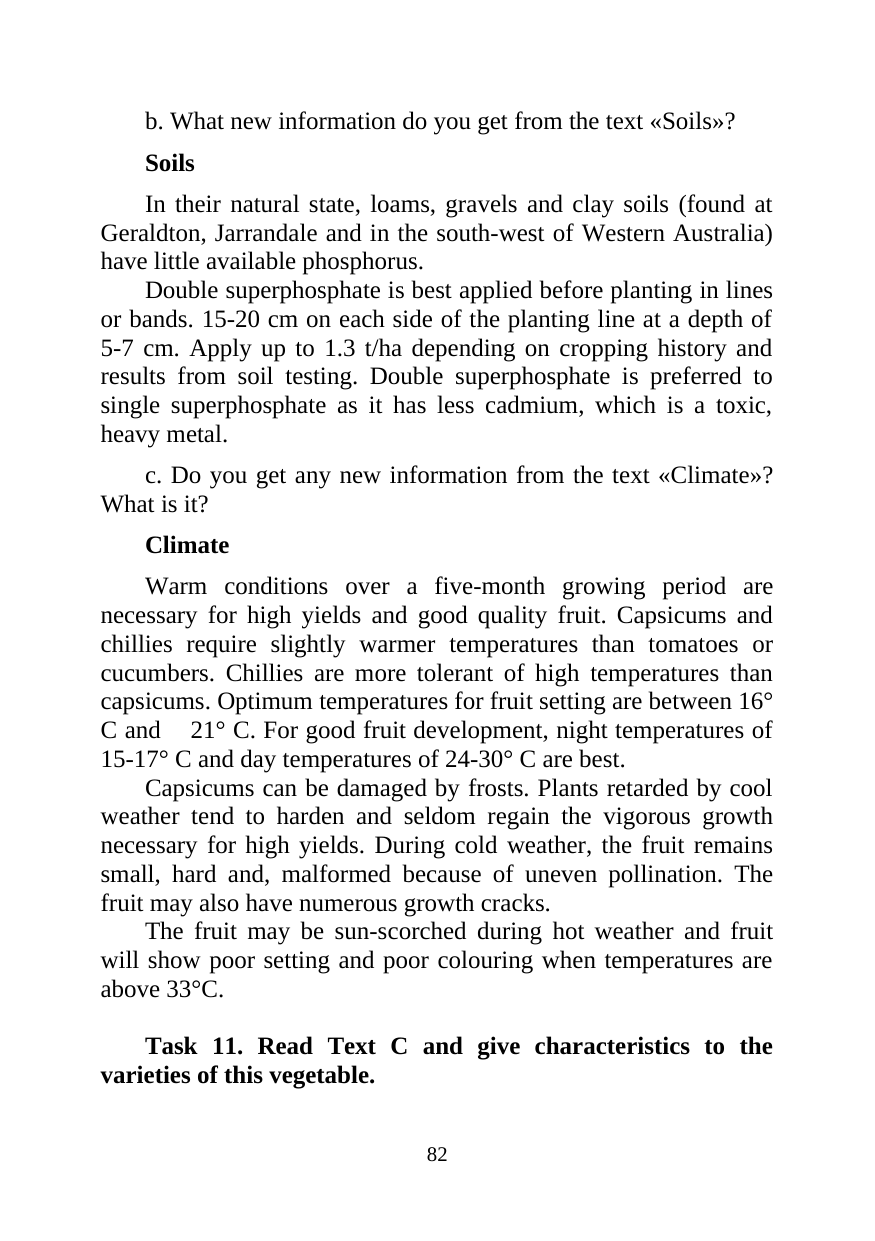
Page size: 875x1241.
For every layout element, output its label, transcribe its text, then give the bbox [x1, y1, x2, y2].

text Capsicums can be damaged by frosts. Plants retarded by cool weather tend to harden and seldom regain the vigorous growth necessary for high yields. During cold weather, the fruit remains small, hard and, malformed because of uneven pollination. The fruit may also have numerous growth cracks. [100, 773, 774, 916]
text Soils [100, 148, 774, 176]
text Climate [100, 530, 774, 559]
text The fruit may be sun-sсorched during hot weather and fruit will show poor setting and poor colouring when temperatures are above 33°C. [100, 916, 774, 1003]
text Double superphosphate is best applied before planting in lines or bands. 15-20 cm on each side of the planting line at a depth of 5-7 cm. Apply up to 1.3 t/ha depending on cropping history and results from soil testing. Double superphosphate is preferred to single superphosphate as it has less cadmium, which is a toxic, heavy metal. [100, 275, 774, 448]
text c. Do you get any new information from the text «Climate»? What is it? [100, 460, 774, 518]
text In their natural state, loams, gravels and clay soils (found at Geraldton, Jarrandale and in the south-west of Western Australia) have little available phosphorus. [100, 189, 774, 275]
text Task 11. Read Text C and give characteristics to the varieties of this vegetable. [100, 1031, 774, 1089]
text Warm conditions over a five-month growing period are necessary for high yields and good quality fruit. Capsicums and chillies require slightly warmer temperatures than tomatoes or cucumbers. Chillies are more tolerant of high temperatures than capsicums. Optimum temperatures for fruit setting are between 16° C and 21° C. For good fruit development, night temperatures of 15-17° C and day temperatures of 24-30° C are best. [100, 571, 774, 773]
text b. What new information do you get from the text «Soils»? [100, 106, 774, 135]
